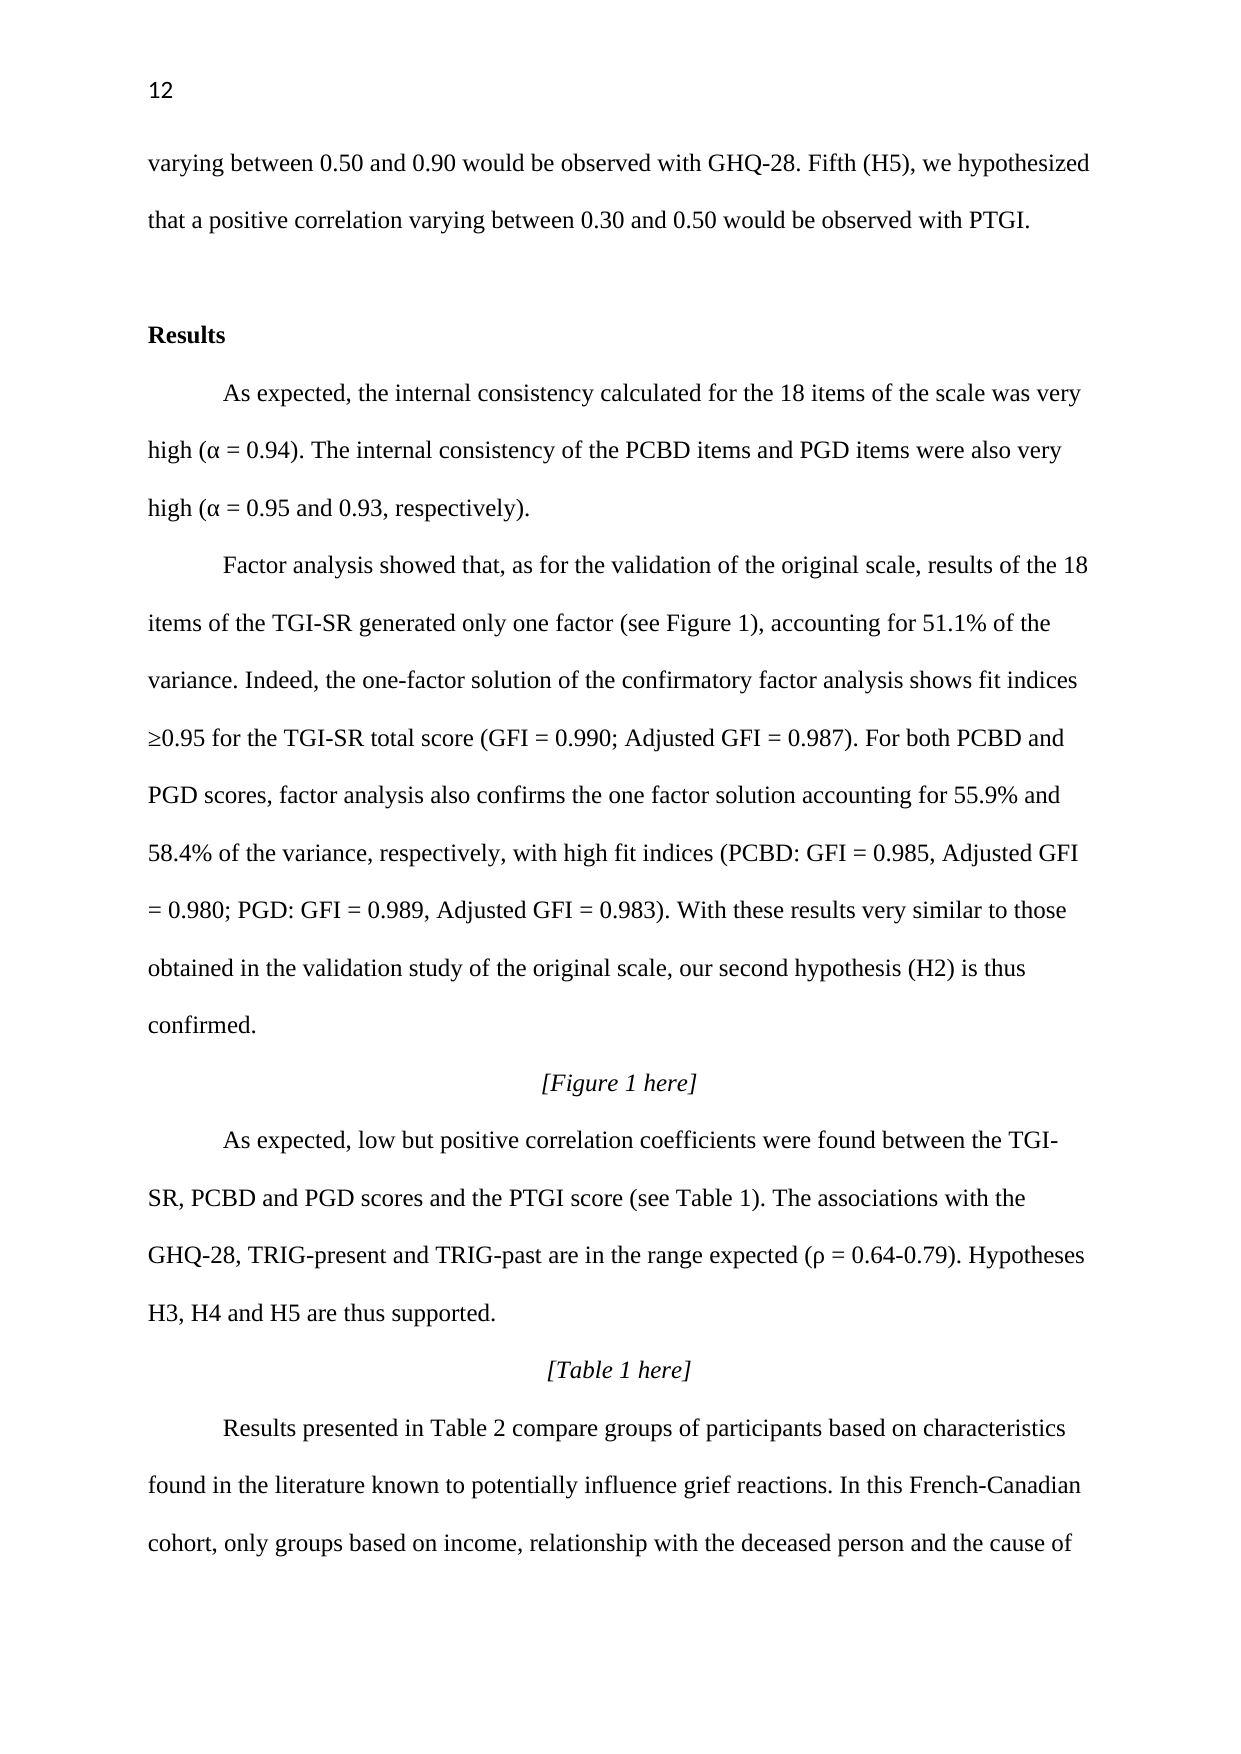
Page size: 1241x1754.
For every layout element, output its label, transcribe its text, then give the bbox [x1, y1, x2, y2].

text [148, 148, 1093, 234]
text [148, 1413, 1093, 1556]
text Results [148, 320, 1093, 349]
text As expected, the internal consistency calculated for the 18 items of the scale was very high (α = 0.94). The internal consistency of the PCBD items and PGD items were also very high (α = 0.95 and 0.93, respectively). [148, 378, 1093, 521]
text [Table 1 here] [148, 1355, 1093, 1384]
text Factor analysis showed that, as for the validation of the original scale, results of the 18 items of the TGI-SR generated only one factor (see Figure 1), accounting for 51.1% of the variance. Indeed, the one-factor solution of the confirmatory factor analysis shows fit indices ≥0.95 for the TGI-SR total score (GFI = 0.990; Adjusted GFI = 0.987). For both PCBD and PGD scores, factor analysis also confirms the one factor solution accounting for 55.9% and 58.4% of the variance, respectively, with high fit indices (PCBD: GFI = 0.985, Adjusted GFI = 0.980; PGD: GFI = 0.989, Adjusted GFI = 0.983). With these results very similar to those obtained in the validation study of the original scale, our second hypothesis (H2) is thus confirmed. [148, 550, 1093, 1039]
text As expected, low but positive correlation coefficients were found between the TGI-SR, PCBD and PGD scores and the PTGI score (see Table 1). The associations with the GHQ-28, TRIG-present and TRIG-past are in the range expected (ρ = 0.64-0.79). Hypotheses H3, H4 and H5 are thus supported. [148, 1125, 1093, 1326]
text [Figure 1 here] [148, 1068, 1093, 1096]
